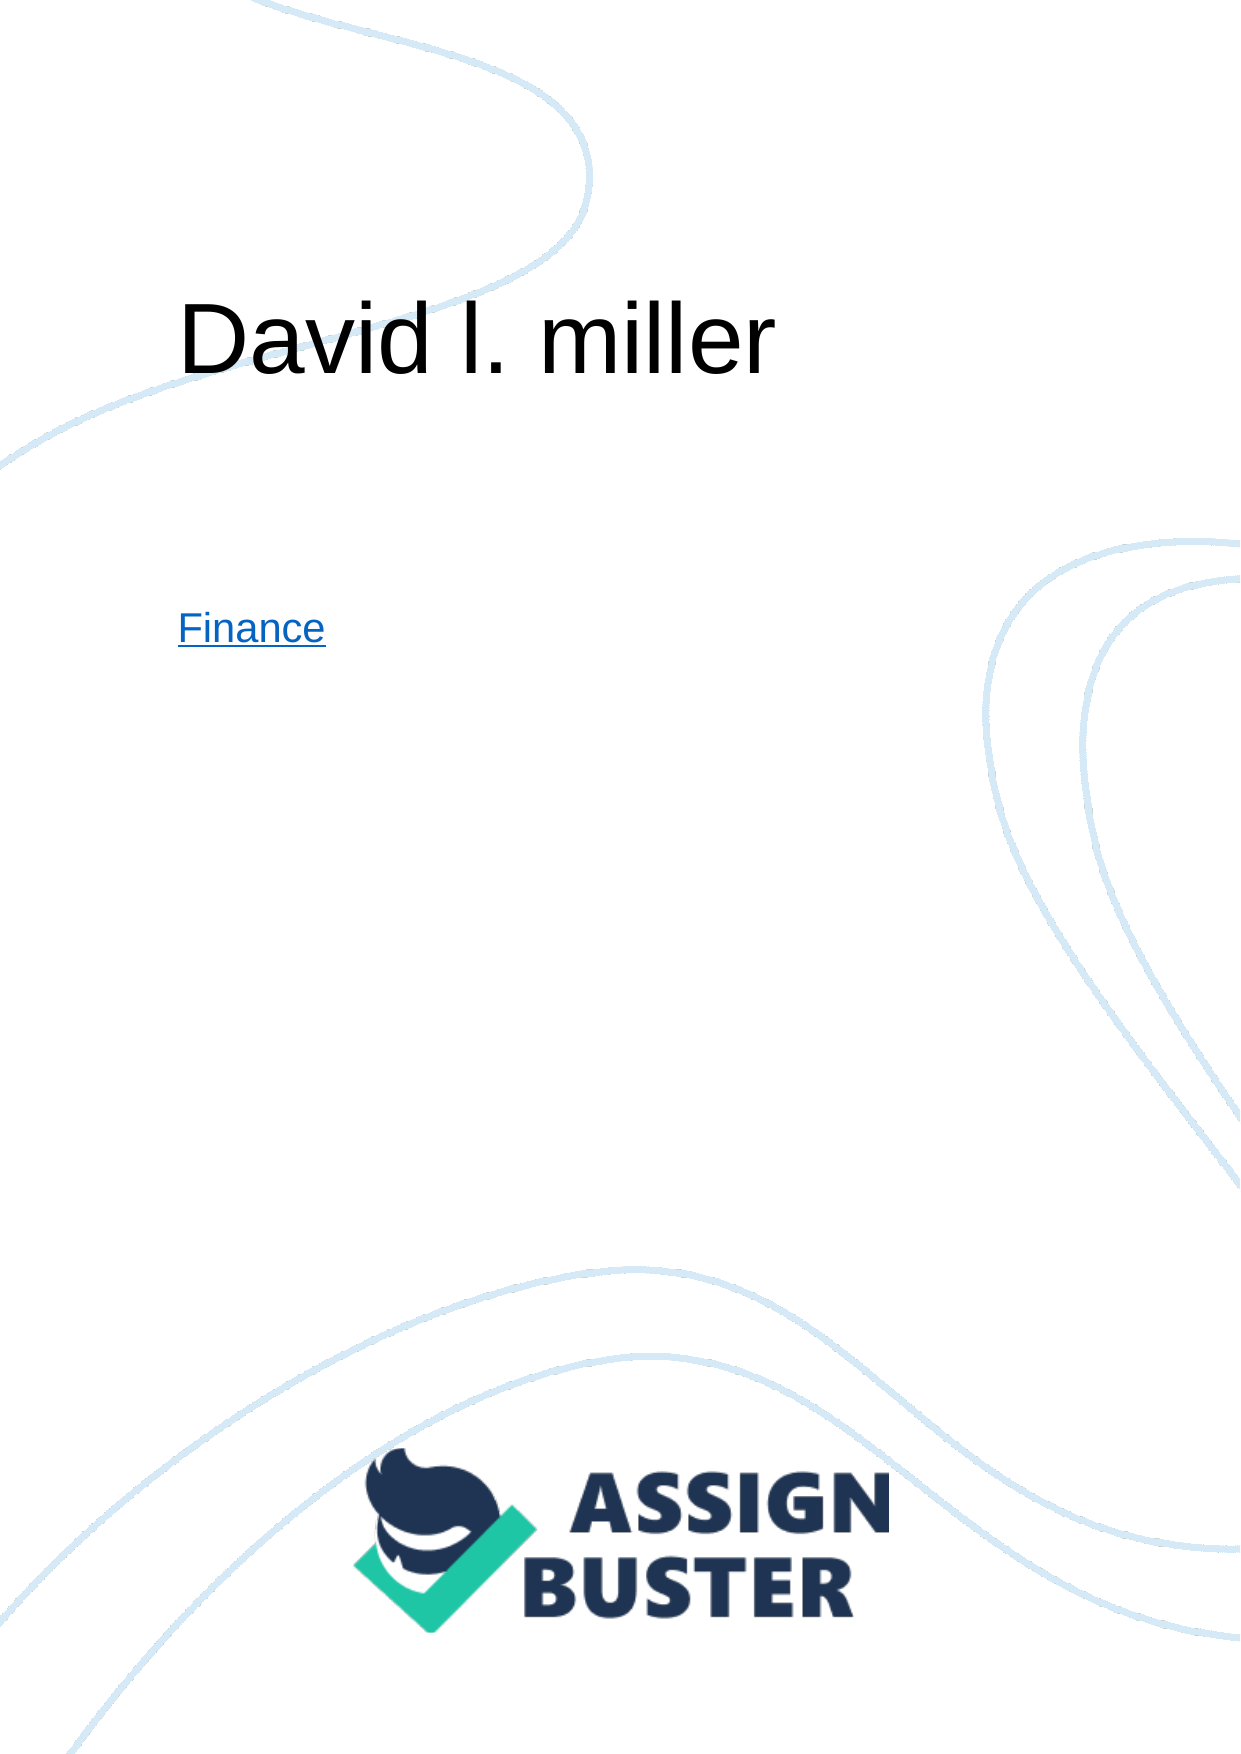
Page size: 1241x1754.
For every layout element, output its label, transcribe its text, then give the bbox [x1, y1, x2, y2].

subtitle David l. miller [177, 279, 1152, 394]
picture [0, 0, 1241, 1754]
text Finance [177, 604, 1152, 652]
